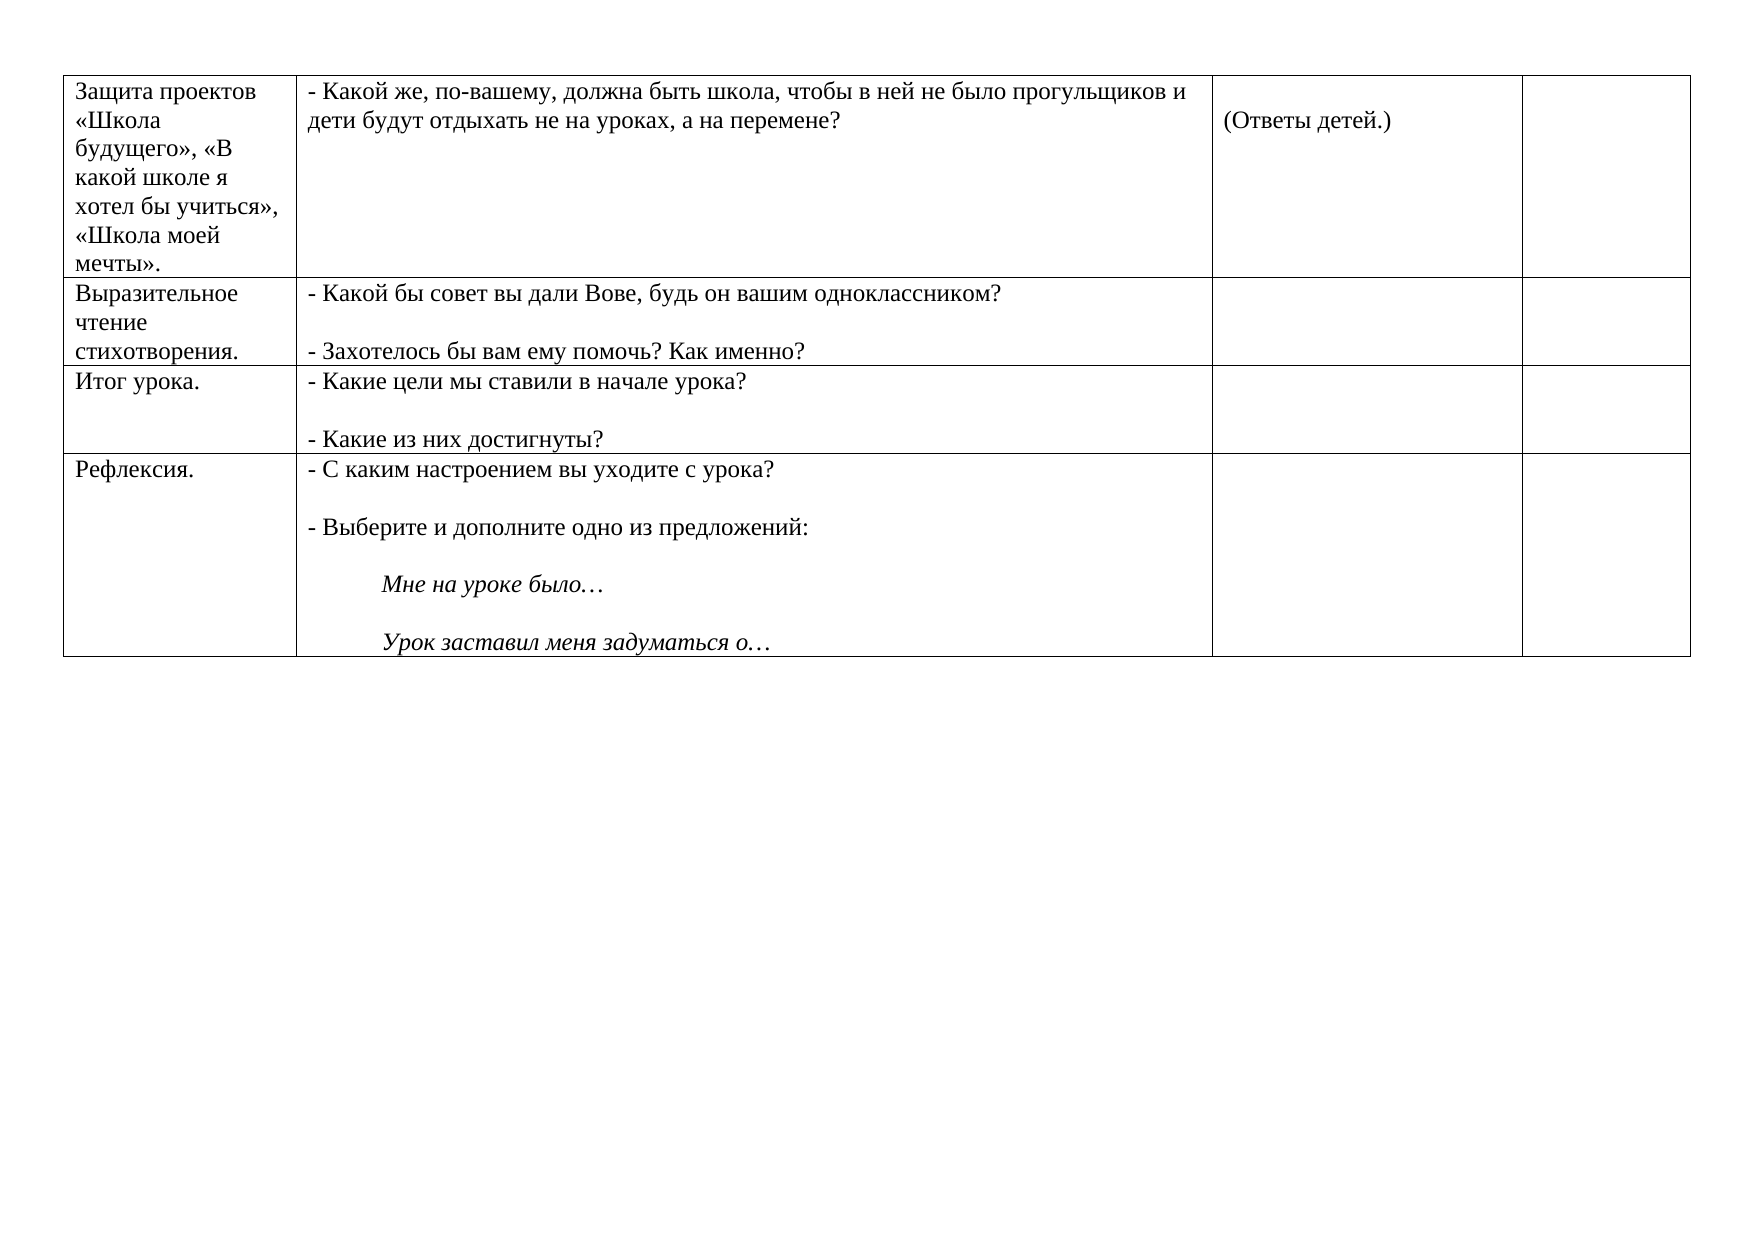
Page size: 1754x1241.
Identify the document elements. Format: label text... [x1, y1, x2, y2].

table_cell [1213, 454, 1522, 656]
table_cell Выразительное чтение стихотворения. [64, 278, 296, 365]
table_cell [1213, 366, 1522, 453]
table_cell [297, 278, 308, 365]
table_cell - Какой же, по-вашему, должна быть школа, чтобы в ней не было прогульщиков и дети будут отдыхать не на уроках, а на перемене? [297, 76, 1212, 277]
table_cell - С каким настроением вы уходите с урока? - Выберите и дополните одно из предложений: Мне на уроке было… Урок заставил меня задуматься о… [297, 454, 381, 656]
table_cell Итог урока. [64, 366, 296, 453]
table_cell Защита проектов «Школа будущего», «В какой школе я хотел бы учиться», «Школа моей мечты». [64, 76, 296, 277]
table_cell [1523, 278, 1690, 365]
table_cell Рефлексия. [64, 454, 296, 656]
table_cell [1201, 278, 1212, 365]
table_cell [1523, 366, 1690, 453]
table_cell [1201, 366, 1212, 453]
table_cell [1213, 278, 1522, 365]
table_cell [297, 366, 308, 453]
table_cell (Ответы детей.) [1213, 76, 1522, 277]
table_cell [1523, 76, 1690, 277]
table_cell [1523, 454, 1690, 656]
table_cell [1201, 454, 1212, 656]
